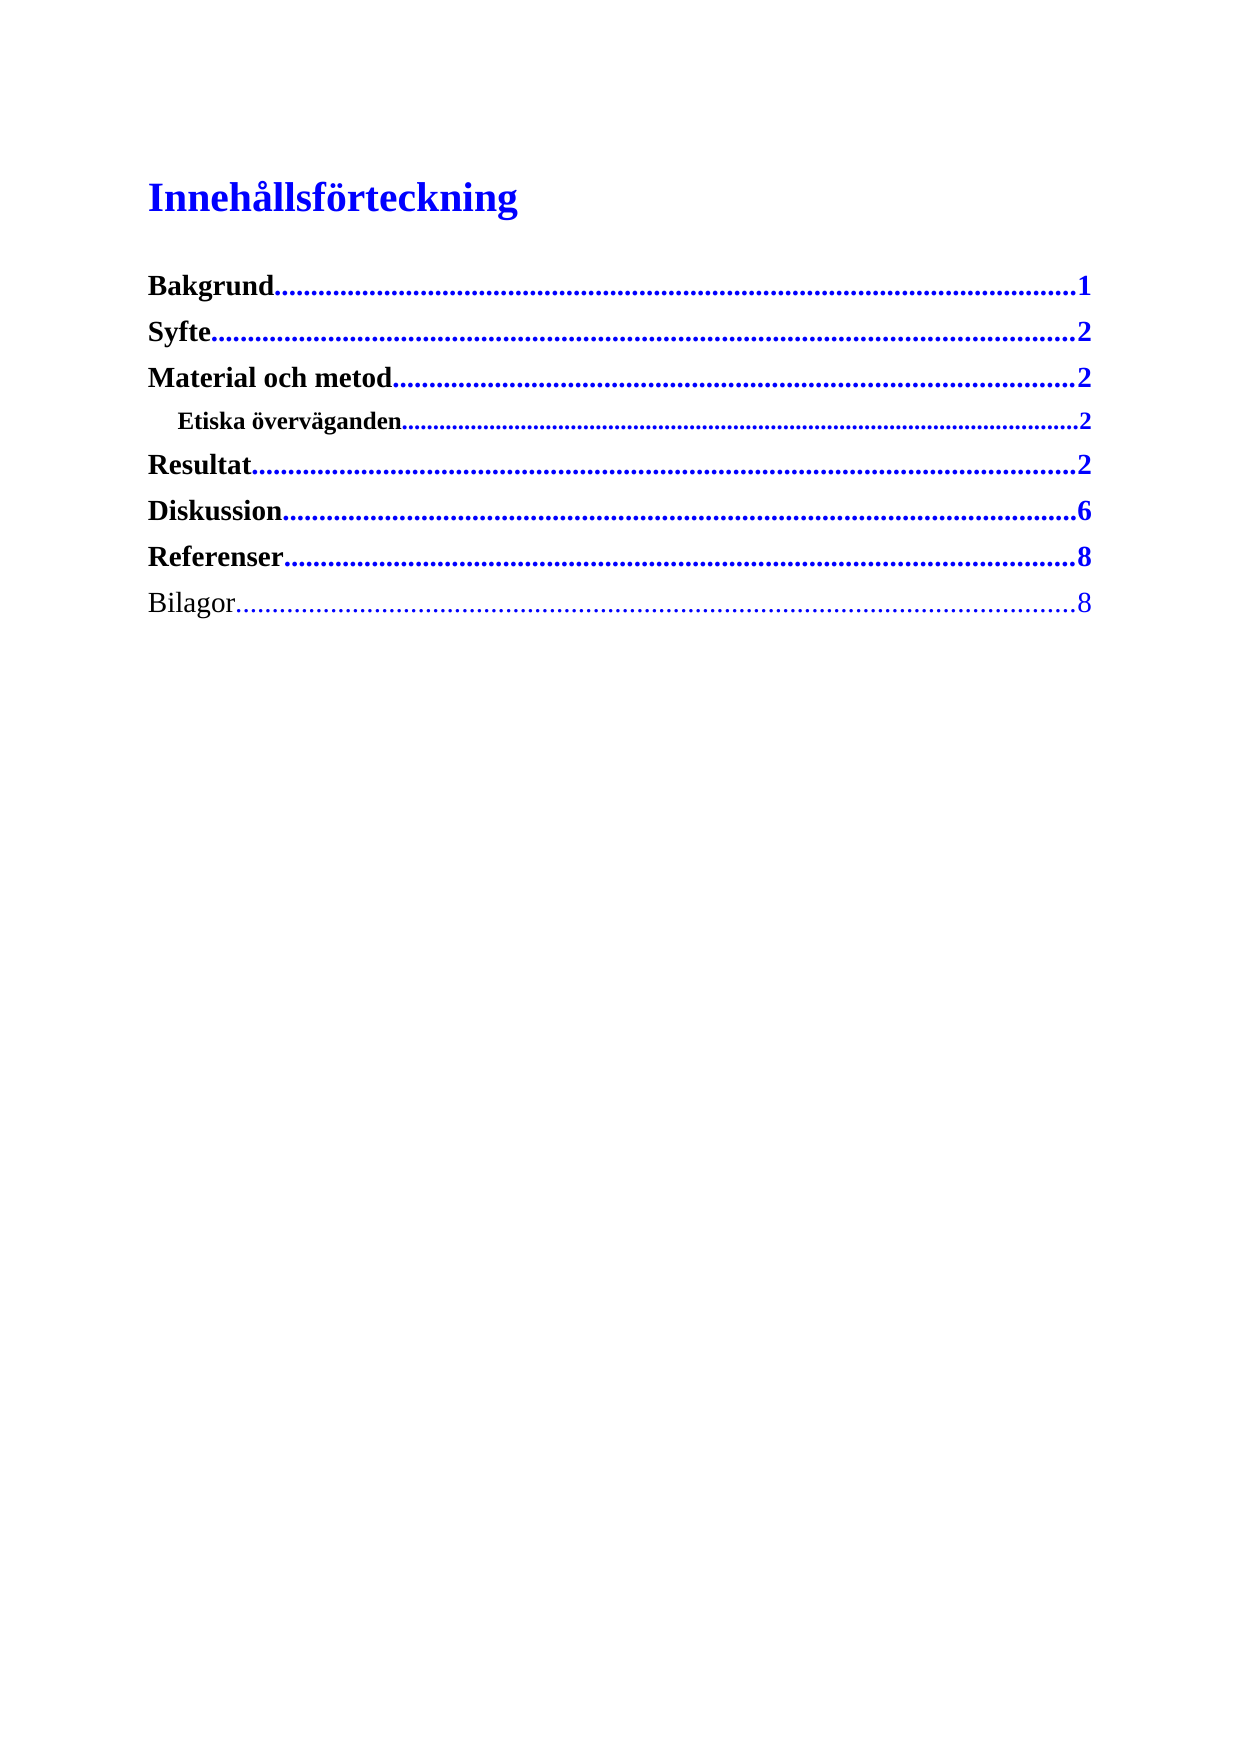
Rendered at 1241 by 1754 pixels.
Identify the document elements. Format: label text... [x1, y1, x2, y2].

text Material och metod 2 [148, 360, 1093, 394]
subtitle Innehållsförteckning [148, 173, 1093, 221]
text Resultat 2 [148, 447, 1093, 481]
text Syfte 2 [148, 314, 1093, 348]
text Referenser 8 [148, 539, 1093, 573]
text Diskussion 6 [148, 493, 1093, 527]
text Bakgrund 1 [148, 268, 1093, 302]
text Bilagor 8 [148, 586, 1093, 619]
text Etiska överväganden 2 [177, 406, 1093, 435]
